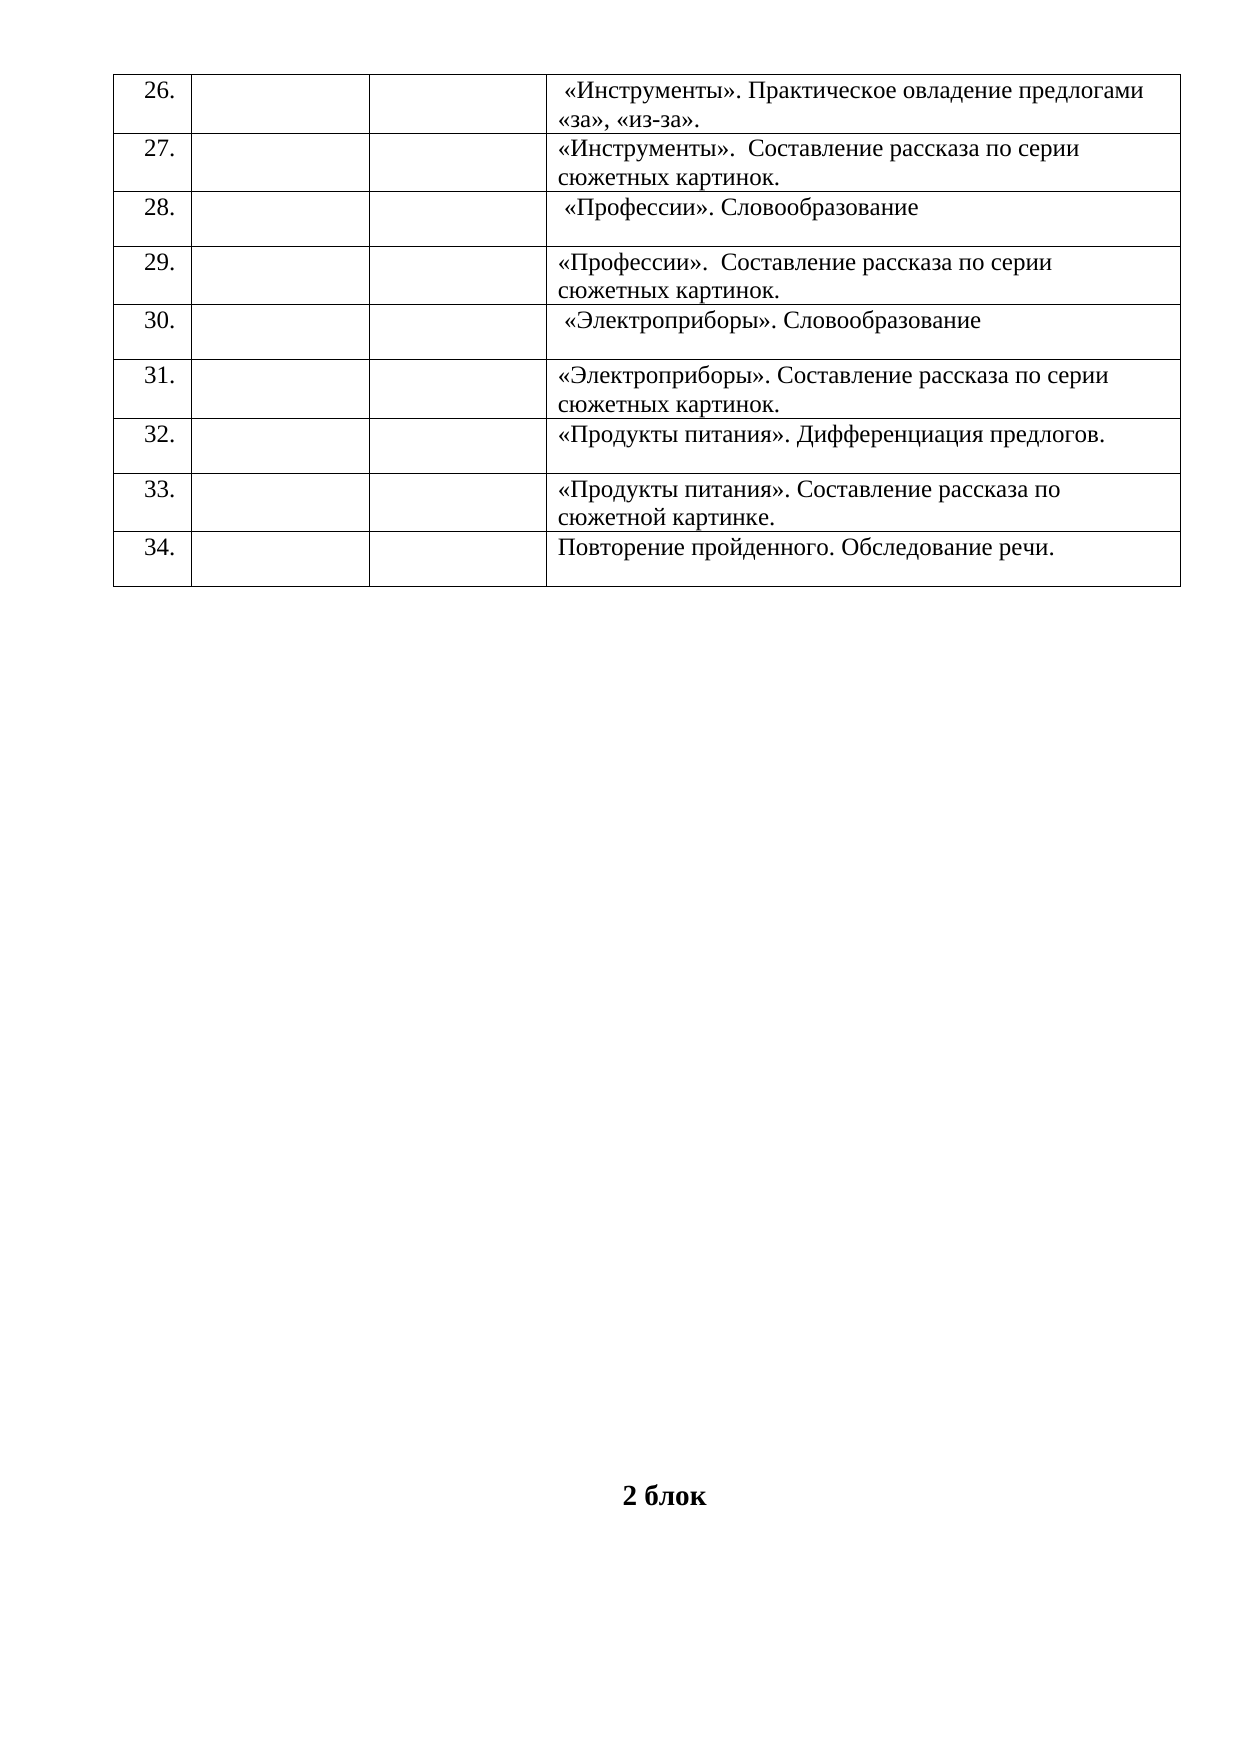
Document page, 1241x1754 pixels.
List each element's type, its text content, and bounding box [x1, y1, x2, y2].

table_cell [370, 134, 546, 191]
table_cell «Продукты питания». Дифференциация предлогов. [547, 419, 1180, 473]
table_cell [192, 247, 369, 304]
table_cell [370, 474, 546, 531]
table_cell «Профессии». Составление рассказа по серии сюжетных картинок. [547, 247, 1180, 304]
table_cell [192, 192, 369, 246]
table_cell [114, 134, 191, 191]
table_cell [370, 75, 546, 132]
table_cell «Электроприборы». Составление рассказа по серии сюжетных картинок. [547, 360, 1180, 418]
table_cell [370, 192, 546, 246]
text 2 блок [177, 1478, 1152, 1511]
table_cell [192, 305, 369, 359]
table_cell [370, 360, 546, 418]
table_cell [114, 419, 191, 473]
table_cell [192, 532, 369, 586]
table_cell [370, 247, 546, 304]
table_cell «Инструменты». Составление рассказа по серии сюжетных картинок. [547, 134, 1180, 191]
table_cell «Продукты питания». Составление рассказа по сюжетной картинке. [547, 474, 1180, 531]
table_cell [192, 474, 369, 531]
table_cell [114, 360, 191, 418]
table_cell [192, 419, 369, 473]
table_cell [370, 419, 546, 473]
table_cell [114, 192, 191, 246]
table_cell [114, 532, 191, 586]
table_cell [192, 360, 369, 418]
table_cell «Электроприборы». Словообразование [547, 305, 1180, 359]
table_cell [114, 75, 191, 132]
table_cell [370, 532, 546, 586]
table_cell [114, 305, 191, 359]
table_cell [114, 474, 191, 531]
table_cell [192, 134, 369, 191]
table_cell [370, 305, 546, 359]
table_cell «Инструменты». Практическое овладение предлогами «за», «из-за». [547, 75, 1180, 132]
table_cell Повторение пройденного. Обследование речи. [547, 532, 1180, 586]
table_cell [192, 75, 369, 132]
table_cell «Профессии». Словообразование [547, 192, 1180, 246]
table_cell [114, 247, 191, 304]
